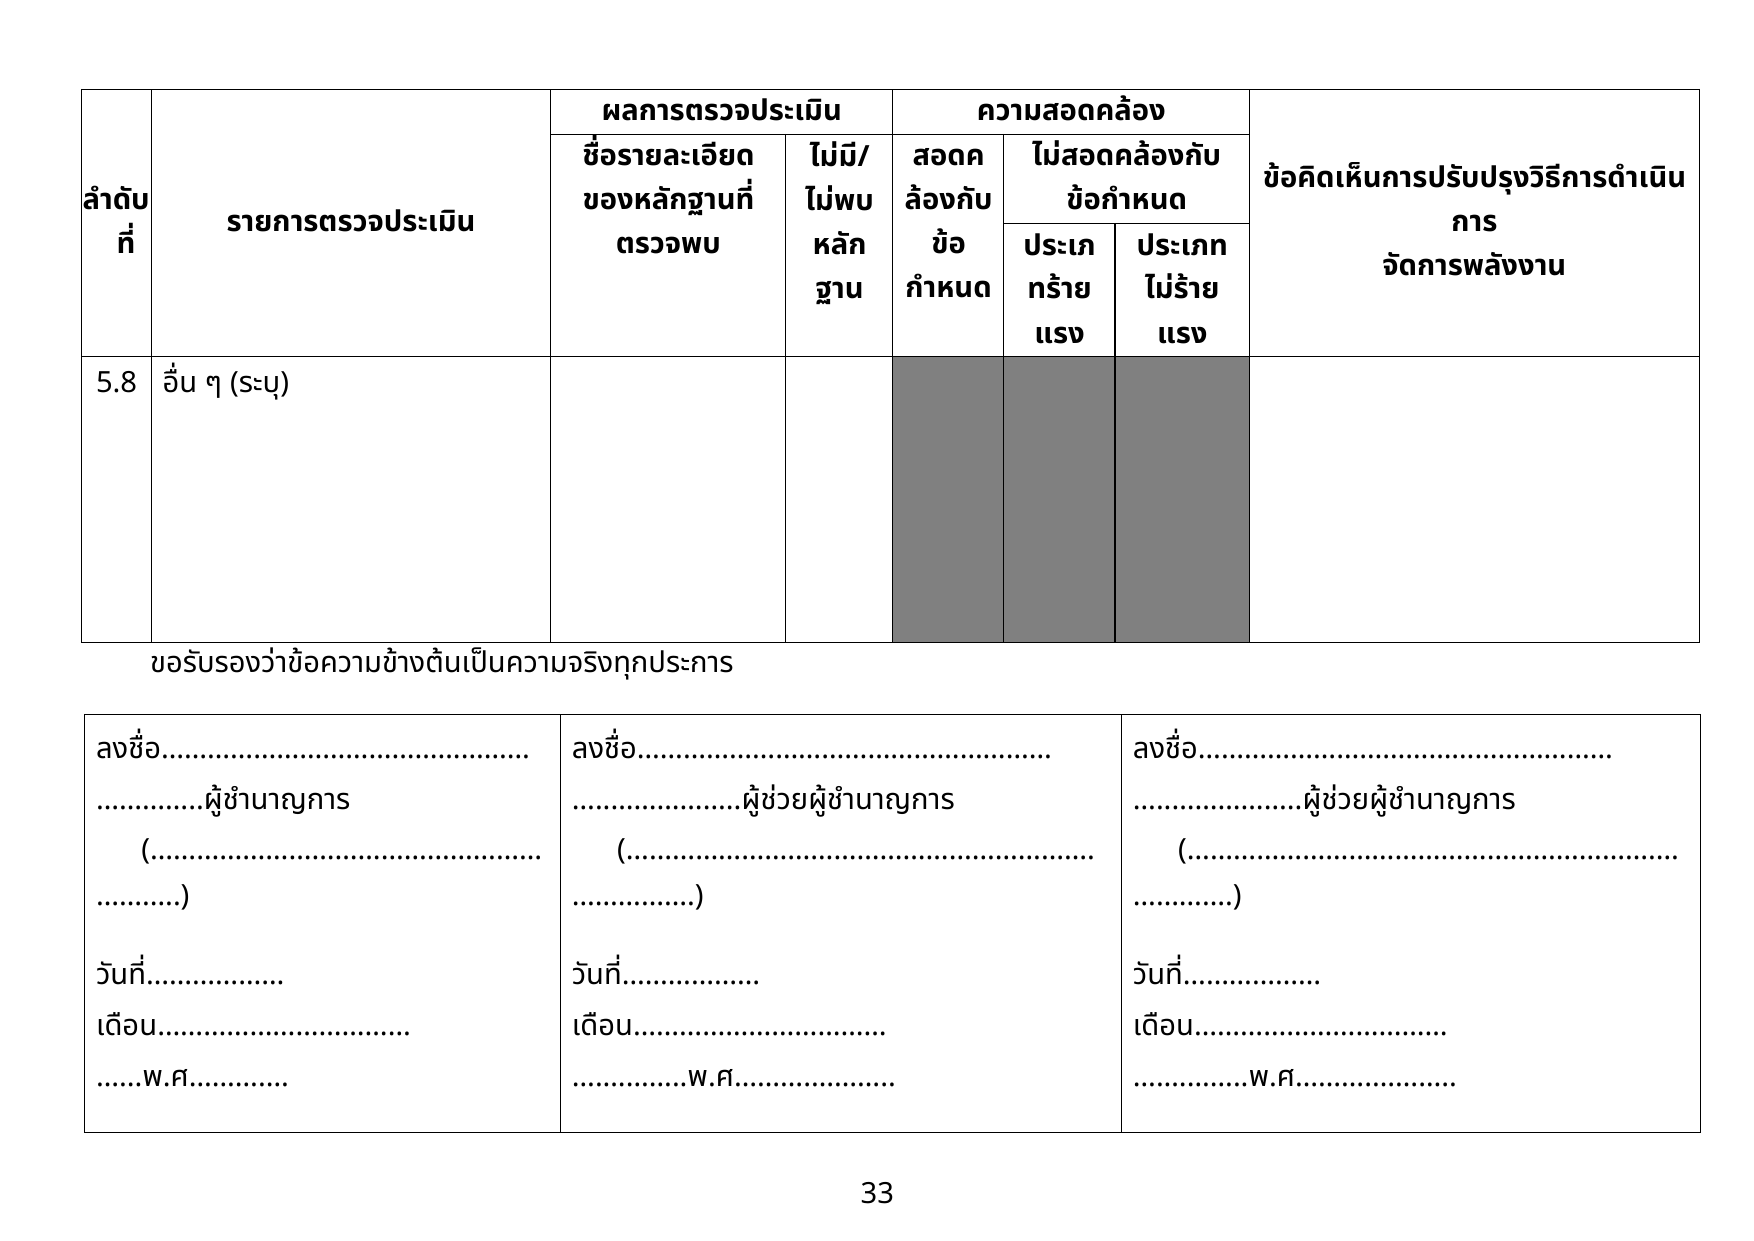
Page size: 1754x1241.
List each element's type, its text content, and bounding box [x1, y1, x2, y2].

table_cell ประเภท ไม่ร้ายแรง [1116, 224, 1249, 356]
table_cell ประเภทร้ายแรง [1004, 224, 1114, 356]
table_cell ไม่มี/ ไม่พบหลักฐาน [786, 135, 892, 356]
table_cell อื่น ๆ (ระบุ) [152, 357, 550, 642]
table_header ลำดับที่ [82, 90, 151, 356]
table_header ข้อคิดเห็นการปรับปรุงวิธีการดำเนินการ จัดการพลังงาน [1250, 90, 1699, 356]
table_header รายการตรวจประเมิน [152, 90, 550, 356]
table_cell สอดคล้องกับข้อกำหนด [893, 135, 1003, 356]
table_cell 5.8 [82, 357, 151, 642]
table_cell [786, 357, 892, 642]
table_cell ไม่สอดคล้องกับข้อกำหนด [1004, 135, 1249, 223]
table_cell [551, 357, 785, 642]
table_cell [1004, 357, 1114, 642]
table_header ผลการตรวจประเมิน [551, 90, 892, 134]
table_cell [1116, 357, 1249, 642]
table_cell [1250, 357, 1699, 642]
table_header ความสอดคล้อง [893, 90, 1249, 134]
table_cell [893, 357, 1003, 642]
table_cell ชื่อรายละเอียดของหลักฐานที่ตรวจพบ [551, 135, 785, 356]
